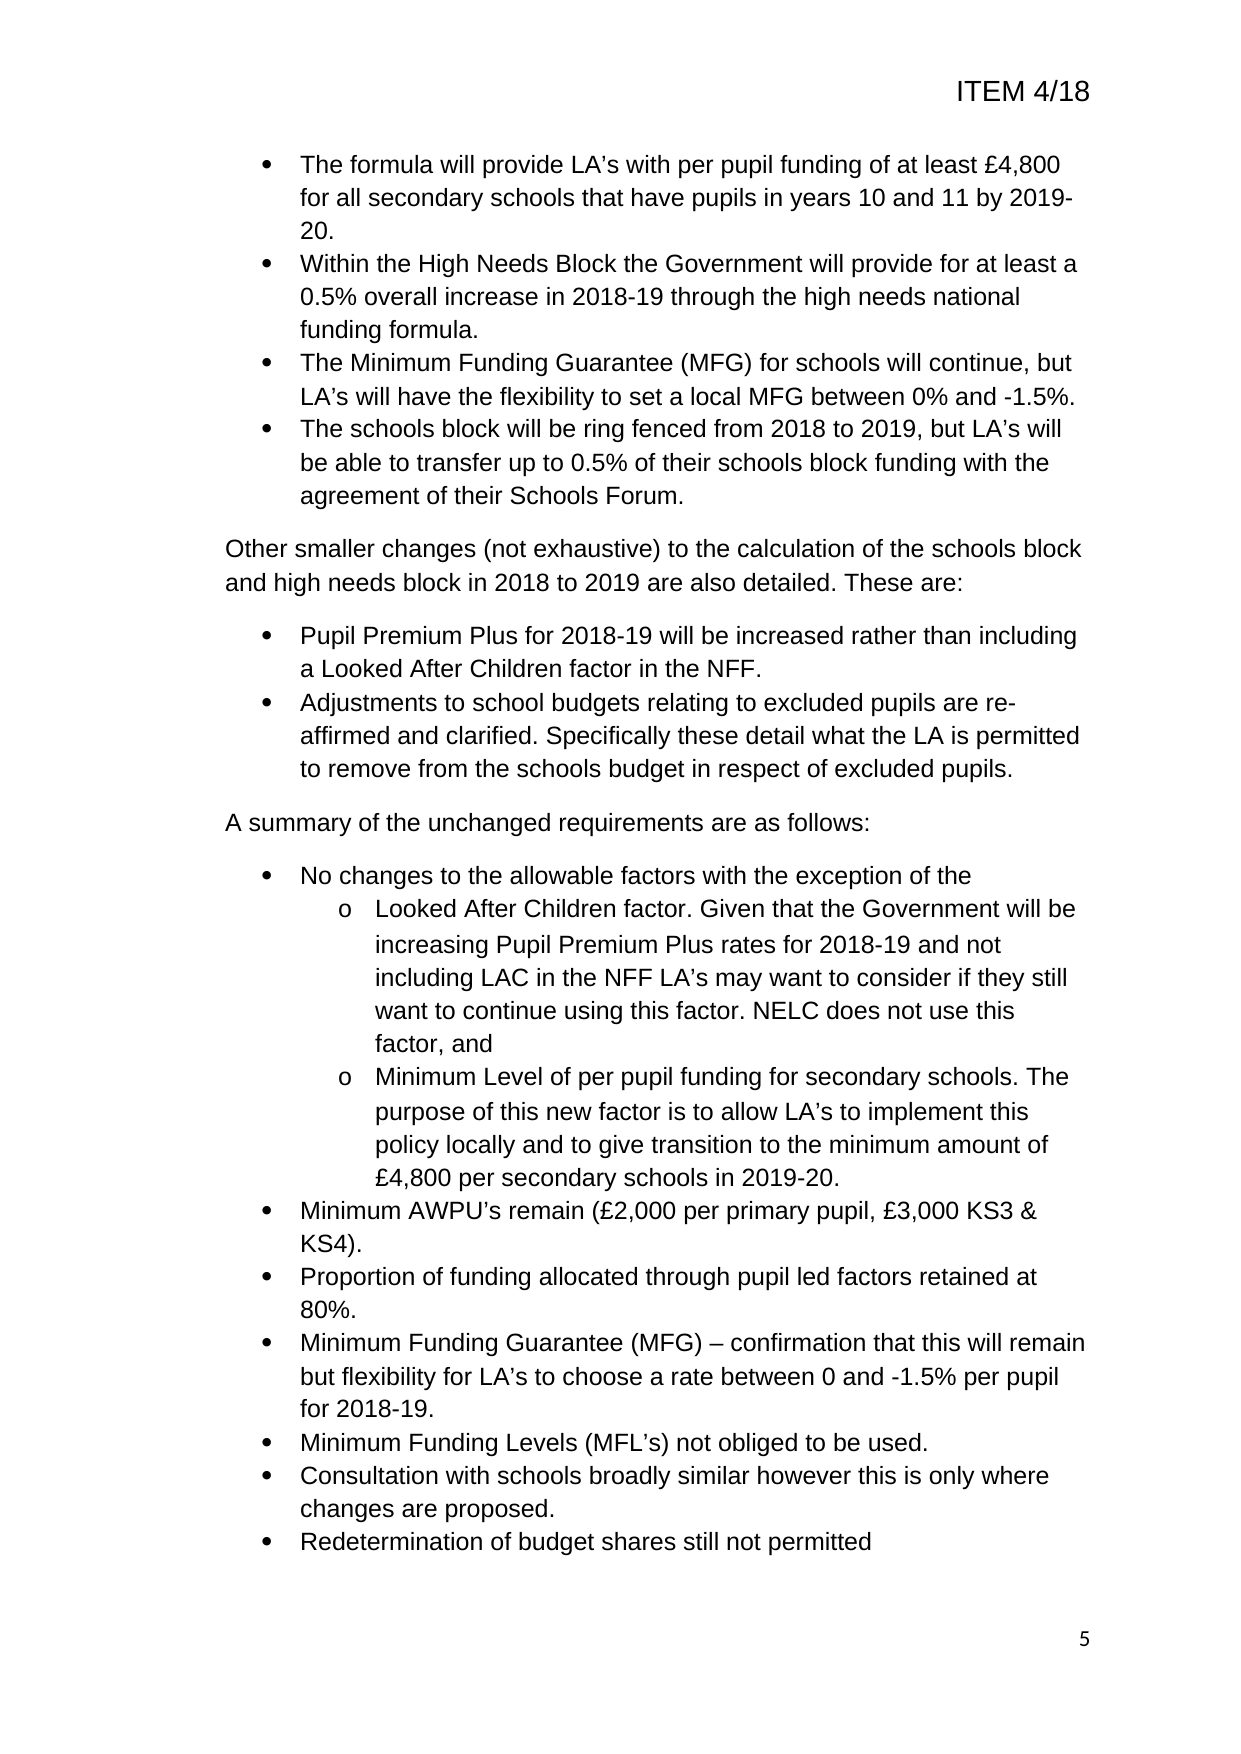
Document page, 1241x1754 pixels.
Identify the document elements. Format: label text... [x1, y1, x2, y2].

list Minimum Level of per pupil funding for secondary schools. The purpose of this new factor is to allow LA’s to implement this policy locally and to give transition to the minimum amount of £4,800 per secondary schools in 2019-20. [337, 1062, 1090, 1192]
list Within the High Needs Block the Government will provide for at least a 0.5% overall increase in 2018-19 through the high needs national funding formula. [262, 249, 1090, 344]
list Looked After Children factor. Given that the Government will be increasing Pupil Premium Plus rates for 2018-19 and not including LAC in the NFF LA’s may want to consider if they still want to continue using this factor. NELC does not use this factor, and [337, 894, 1090, 1057]
list Consultation with schools broadly similar however this is only where changes are proposed. [262, 1461, 1090, 1522]
list The formula will provide LA’s with per pupil funding of at least £4,800 for all secondary schools that have pupils in years 10 and 11 by 2019-20. [262, 150, 1090, 245]
list Pupil Premium Plus for 2018-19 will be increased rather than including a Looked After Children factor in the NFF. [262, 621, 1090, 683]
list No changes to the allowable factors with the exception of the [262, 861, 1090, 890]
list Proportion of funding allocated through pupil led factors retained at 80%. [262, 1262, 1090, 1324]
list The Minimum Funding Guarantee (MFG) for schools will continue, but LA’s will have the flexibility to set a local MFG between 0% and -1.5%. [262, 348, 1090, 410]
list The schools block will be ring fenced from 2018 to 2019, but LA’s will be able to transfer up to 0.5% of their schools block funding with the agreement of their Schools Forum. [262, 414, 1090, 509]
list Minimum Funding Levels (MFL’s) not obliged to be used. [262, 1427, 1090, 1456]
text Other smaller changes (not exhaustive) to the calculation of the schools block and high needs block in 2018 to 2019 are also detailed. These are: [225, 534, 1090, 596]
list Adjustments to school budgets relating to excluded pupils are re-affirmed and clarified. Specifically these detail what the LA is permitted to remove from the schools budget in respect of excluded pupils. [262, 687, 1090, 782]
list Minimum AWPU’s remain (£2,000 per primary pupil, £3,000 KS3 & KS4). [262, 1196, 1090, 1258]
list Minimum Funding Guarantee (MFG) – confirmation that this will remain but flexibility for LA’s to choose a rate between 0 and -1.5% per pupil for 2018-19. [262, 1328, 1090, 1423]
text A summary of the unchanged requirements are as follows: [150, 807, 1090, 836]
list Redetermination of budget shares still not permitted [262, 1527, 1090, 1556]
